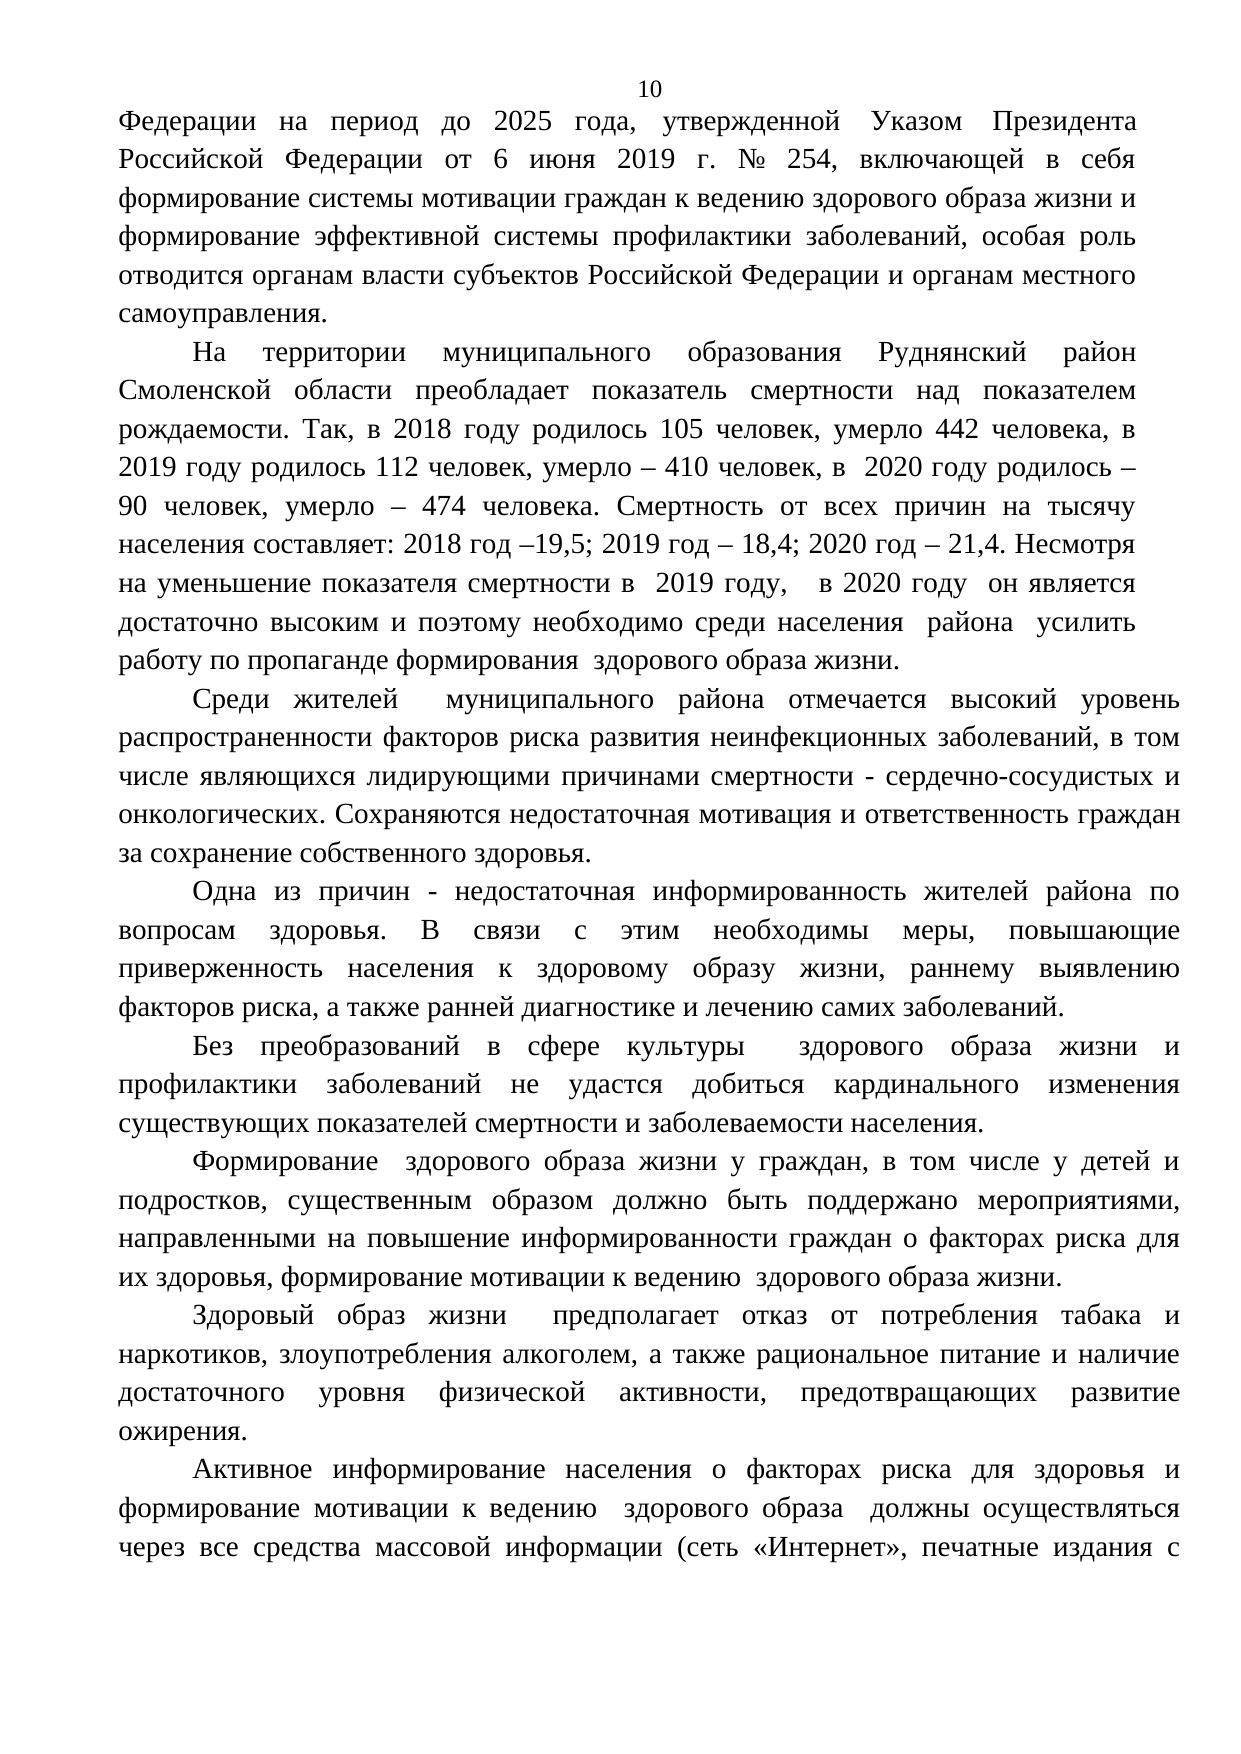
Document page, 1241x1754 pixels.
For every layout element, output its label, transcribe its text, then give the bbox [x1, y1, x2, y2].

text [118, 103, 1137, 329]
text На территории муниципального образования Руднянский район Смоленской области преобладает показатель смертности над показателем рождаемости. Так, в 2018 году родилось 105 человек, умерло 442 человека, в 2019 году родилось 112 человек, умерло – 410 человек, в 2020 году родилось –90 человек, умерло – 474 человека. Смертность от всех причин на тысячу населения составляет: 2018 год –19,5; 2019 год – 18,4; 2020 год – 21,4. Несмотря на уменьшение показателя смертности в 2019 году, в 2020 году он является достаточно высоким и поэтому необходимо среди населения района усилить работу по пропаганде формирования здорового образа жизни. [118, 334, 1137, 676]
text Среди жителей муниципального района отмечается высокий уровень распространенности факторов риска развития неинфекционных заболеваний, в том числе являющихся лидирующими причинами смертности - сердечно-сосудистых и онкологических. Сохраняются недостаточная мотивация и ответственность граждан за сохранение собственного здоровья. [118, 681, 1181, 868]
text Здоровый образ жизни предполагает отказ от потребления табака и наркотиков, злоупотребления алкоголем, а также рациональное питание и наличие достаточного уровня физической активности, предотвращающих развитие ожирения. [118, 1297, 1181, 1447]
text Одна из причин - недостаточная информированность жителей района по вопросам здоровья. В связи с этим необходимы меры, повышающие приверженность населения к здоровому образу жизни, раннему выявлению факторов риска, а также ранней диагностике и лечению самих заболеваний. [118, 873, 1181, 1023]
text Формирование здорового образа жизни у граждан, в том числе у детей и подростков, существенным образом должно быть поддержано мероприятиями, направленными на повышение информированности граждан о факторах риска для их здоровья, формирование мотивации к ведению здорового образа жизни. [118, 1143, 1181, 1292]
text Без преобразований в сфере культуры здорового образа жизни и профилактики заболеваний не удастся добиться кардинального изменения существующих показателей смертности и заболеваемости населения. [118, 1028, 1181, 1138]
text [118, 1452, 1181, 1562]
